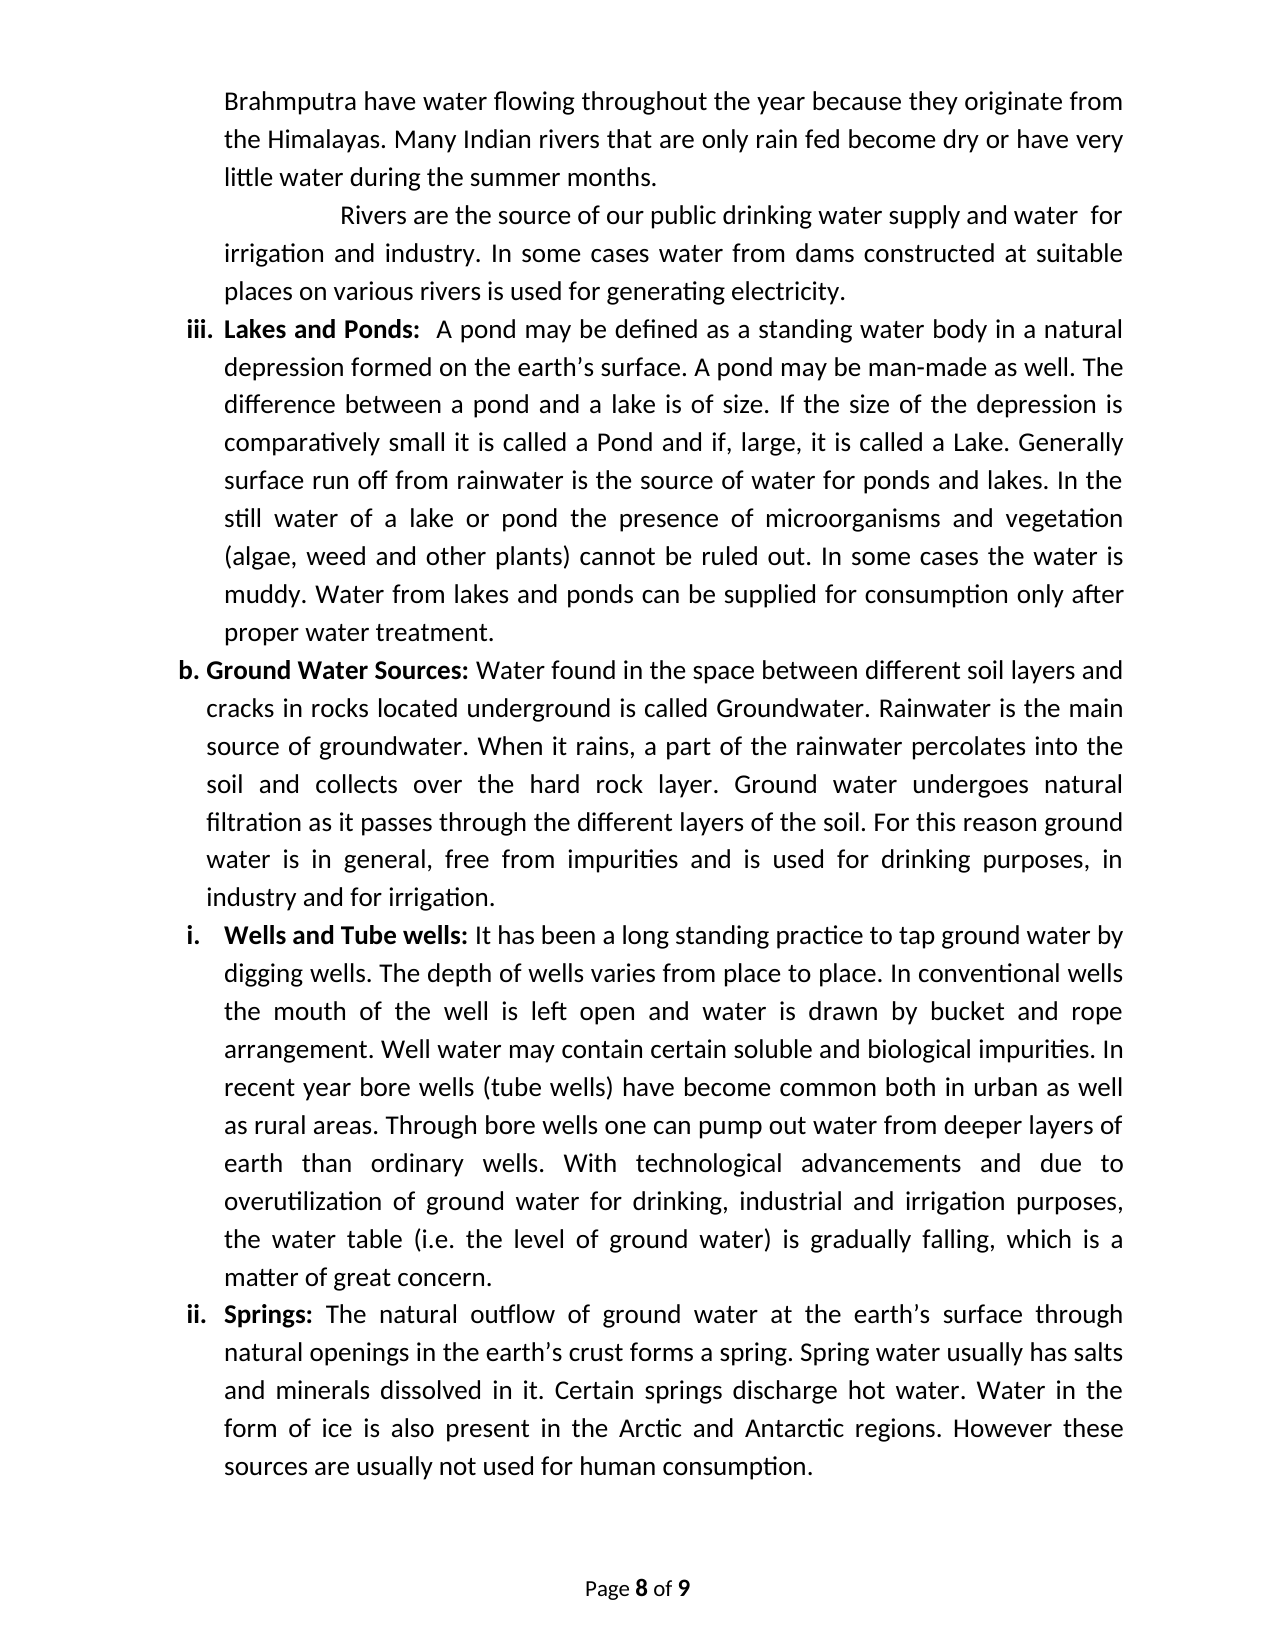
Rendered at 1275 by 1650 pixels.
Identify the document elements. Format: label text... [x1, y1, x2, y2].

list Wells and Tube wells: It has been a long standing practice to tap ground water by digging wells. The depth of wells varies from place to place. In conventional wells the mouth of the well is left open and water is drawn by bucket and rope arrangement. Well water may contain certain soluble and biological impurities. In recent year bore wells (tube wells) have become common both in urban as well as rural areas. Through bore wells one can pump out water from deeper layers of earth than ordinary wells. With technological advancements and due to overutilization of ground water for drinking, industrial and irrigation purposes, the water table (i.e. the level of ground water) is gradually falling, which is a matter of great concern. [186, 918, 1125, 1293]
list Rivers are the source of our public drinking water supply and water for irrigation and industry. In some cases water from dams constructed at suitable places on various rivers is used for generating electricity. [224, 198, 1125, 307]
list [224, 84, 1125, 193]
list Springs: The natural outflow of ground water at the earth’s surface through natural openings in the earth’s crust forms a spring. Spring water usually has salts and minerals dissolved in it. Certain springs discharge hot water. Water in the form of ice is also present in the Arctic and Antarctic regions. However these sources are usually not used for human consumption. [186, 1298, 1125, 1482]
list Lakes and Ponds: A pond may be defined as a standing water body in a natural depression formed on the earth’s surface. A pond may be man-made as well. The difference between a pond and a lake is of size. If the size of the depression is comparatively small it is called a Pond and if, large, it is called a Lake. Generally surface run off from rainwater is the source of water for ponds and lakes. In the still water of a lake or pond the presence of microorganisms and vegetation (algae, weed and other plants) cannot be ruled out. In some cases the water is muddy. Water from lakes and ponds can be supplied for consumption only after proper water treatment. [186, 312, 1125, 648]
list Ground Water Sources: Water found in the space between different soil layers and cracks in rocks located underground is called Groundwater. Rainwater is the main source of groundwater. When it rains, a part of the rainwater percolates into the soil and collects over the hard rock layer. Ground water undergoes natural filtration as it passes through the different layers of the soil. For this reason ground water is in general, free from impurities and is used for drinking purposes, in industry and for irrigation. [178, 653, 1125, 914]
